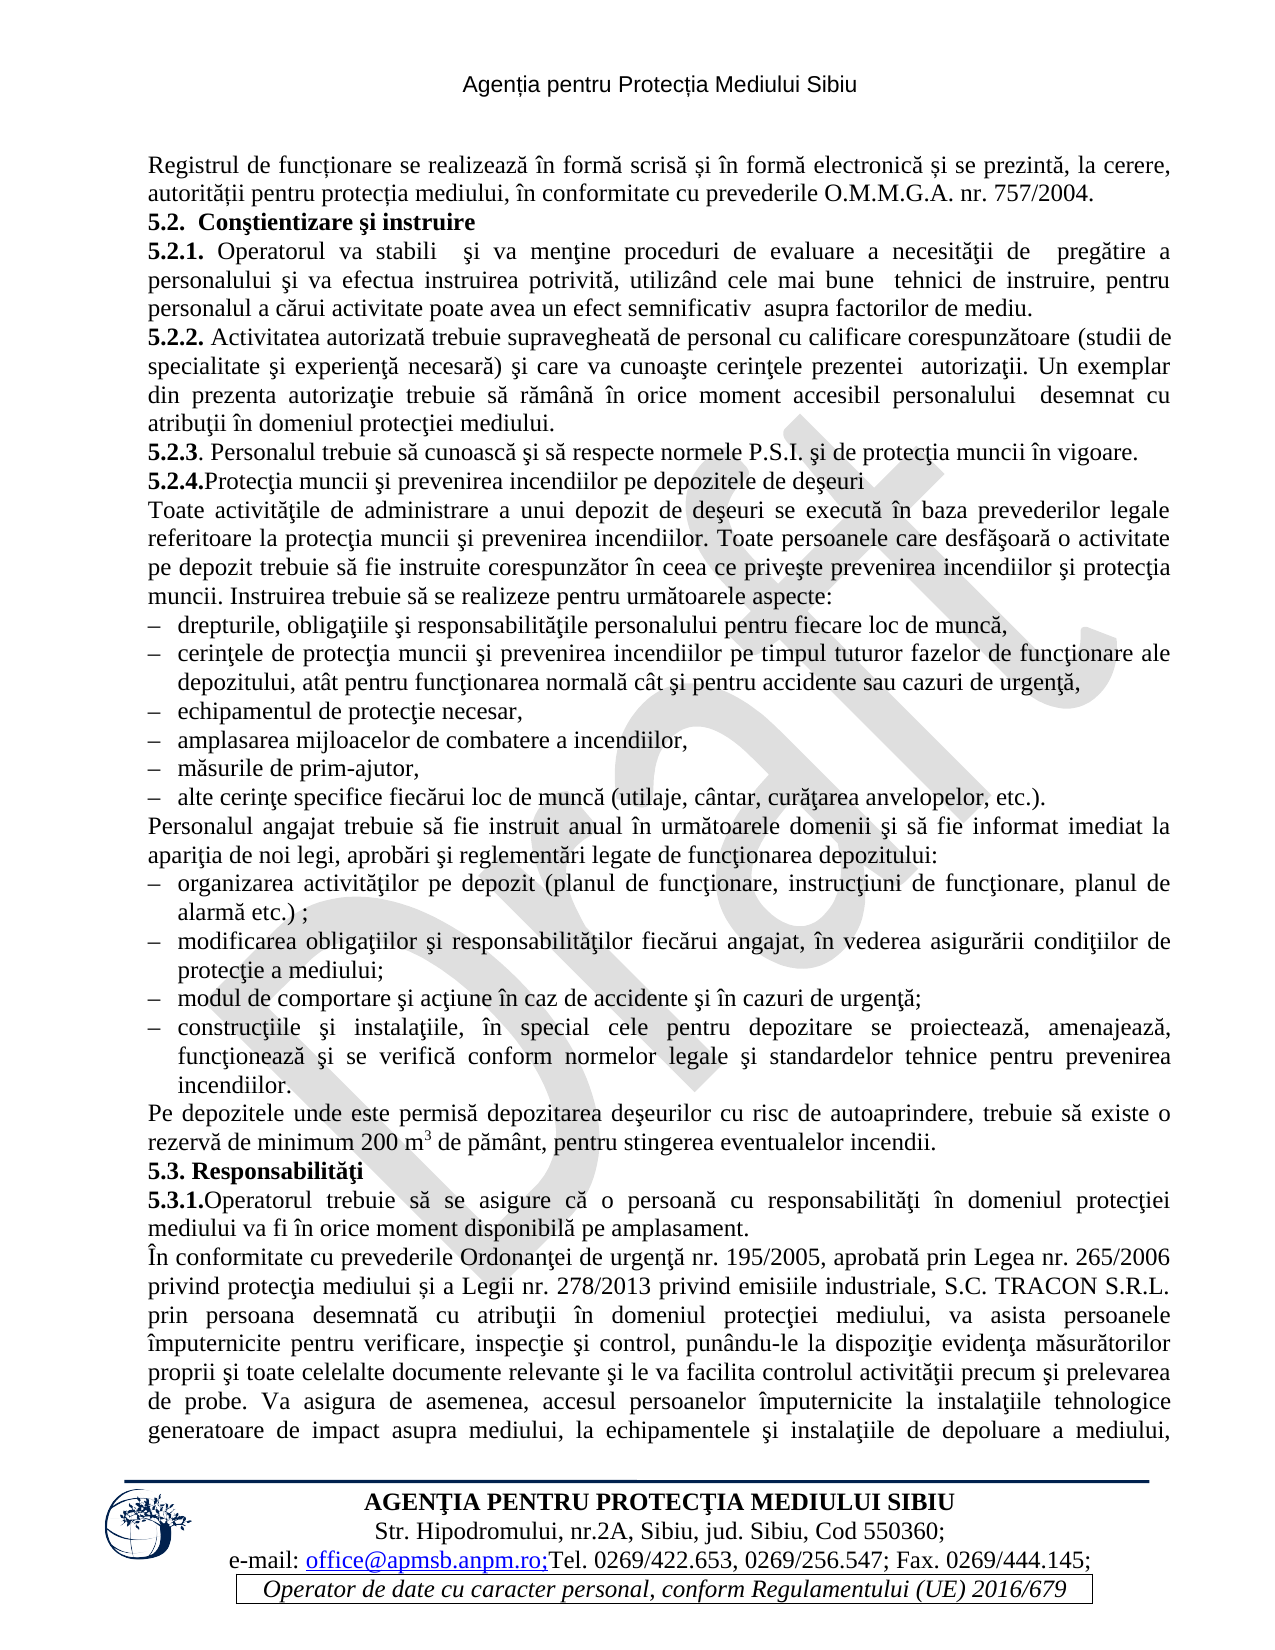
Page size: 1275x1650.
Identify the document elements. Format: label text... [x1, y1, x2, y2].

list construcţiile şi instalaţiile, în special cele pentru depozitare se proiectează, amenajează, funcţionează şi se verifică conform normelor legale şi standardelor tehnice pentru prevenirea incendiilor. [148, 1012, 1172, 1098]
list alte cerinţe specifice fiecărui loc de muncă (utilaje, cântar, curăţarea anvelopelor, etc.). [148, 782, 1172, 811]
text Toate activităţile de administrare a unui depozit de deşeuri se execută în baza prevederilor legale referitoare la protecţia muncii şi prevenirea incendiilor. Toate persoanele care desfăşoară o activitate pe depozit trebuie să fie instruite corespunzător în ceea ce priveşte prevenirea incendiilor şi protecţia muncii. Instruirea trebuie să se realizeze pentru următoarele aspecte: [148, 495, 1172, 610]
text Pe depozitele unde este permisă depozitarea deşeurilor cu risc de autoaprindere, trebuie să existe o rezervă de minimum 200 m3 de pământ, pentru stingerea eventualelor incendii. [148, 1098, 1172, 1156]
list organizarea activităţilor pe depozit (planul de funcţionare, instrucţiuni de funcţionare, planul de alarmă etc.) ; [148, 868, 1172, 926]
list amplasarea mijloacelor de combatere a incendiilor, [148, 725, 1172, 753]
list drepturile, obligaţiile şi responsabilităţile personalului pentru fiecare loc de muncă, [148, 610, 1172, 638]
list măsurile de prim-ajutor, [148, 753, 1172, 782]
text 5.2.3. Personalul trebuie să cunoască şi să respecte normele P.S.I. şi de protecţia muncii în vigoare. [148, 437, 1172, 466]
text Registrul de funcționare se realizează în formă scrisă și în formă electronică și se prezintă, la cerere, autorității pentru protecția mediului, în conformitate cu prevederile O.M.M.G.A. nr. 757/2004. [148, 150, 1172, 207]
text 5.3. Responsabilităţi [148, 1156, 1172, 1185]
text 5.2. Conştientizare şi instruire [148, 207, 1172, 236]
text 5.2.2. Activitatea autorizată trebuie supravegheată de personal cu calificare corespunzătoare (studii de specialitate şi experienţă necesară) şi care va cunoaşte cerinţele prezentei autorizaţii. Un exemplar din prezenta autorizaţie trebuie să rămână în orice moment accesibil personalului desemnat cu atribuţii în domeniul protecţiei mediului. [148, 322, 1172, 437]
text 5.3.1.Operatorul trebuie să se asigure că o persoană cu responsabilităţi în domeniul protecţiei mediului va fi în orice moment disponibilă pe amplasament. [148, 1185, 1172, 1242]
list cerinţele de protecţia muncii şi prevenirea incendiilor pe timpul tuturor fazelor de funcţionare ale depozitului, atât pentru funcţionarea normală cât şi pentru accidente sau cazuri de urgenţă, [148, 638, 1172, 696]
list modificarea obligaţiilor şi responsabilităţilor fiecărui angajat, în vederea asigurării condiţiilor de protecţie a mediului; [148, 926, 1172, 983]
list modul de comportare şi acţiune în caz de accidente şi în cazuri de urgenţă; [148, 983, 1172, 1012]
text 5.2.4.Protecţia muncii şi prevenirea incendiilor pe depozitele de deşeuri [148, 466, 1172, 495]
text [148, 1242, 1172, 1443]
text 5.2.1. Operatorul va stabili şi va menţine proceduri de evaluare a necesităţii de pregătire a personalului şi va efectua instruirea potrivită, utilizând cele mai bune tehnici de instruire, pentru personalul a cărui activitate poate avea un efect semnificativ asupra factorilor de mediu. [91, 236, 1172, 322]
list echipamentul de protecţie necesar, [148, 696, 1172, 725]
text Personalul angajat trebuie să fie instruit anual în următoarele domenii şi să fie informat imediat la apariţia de noi legi, aprobări şi reglementări legate de funcţionarea depozitului: [148, 811, 1172, 868]
